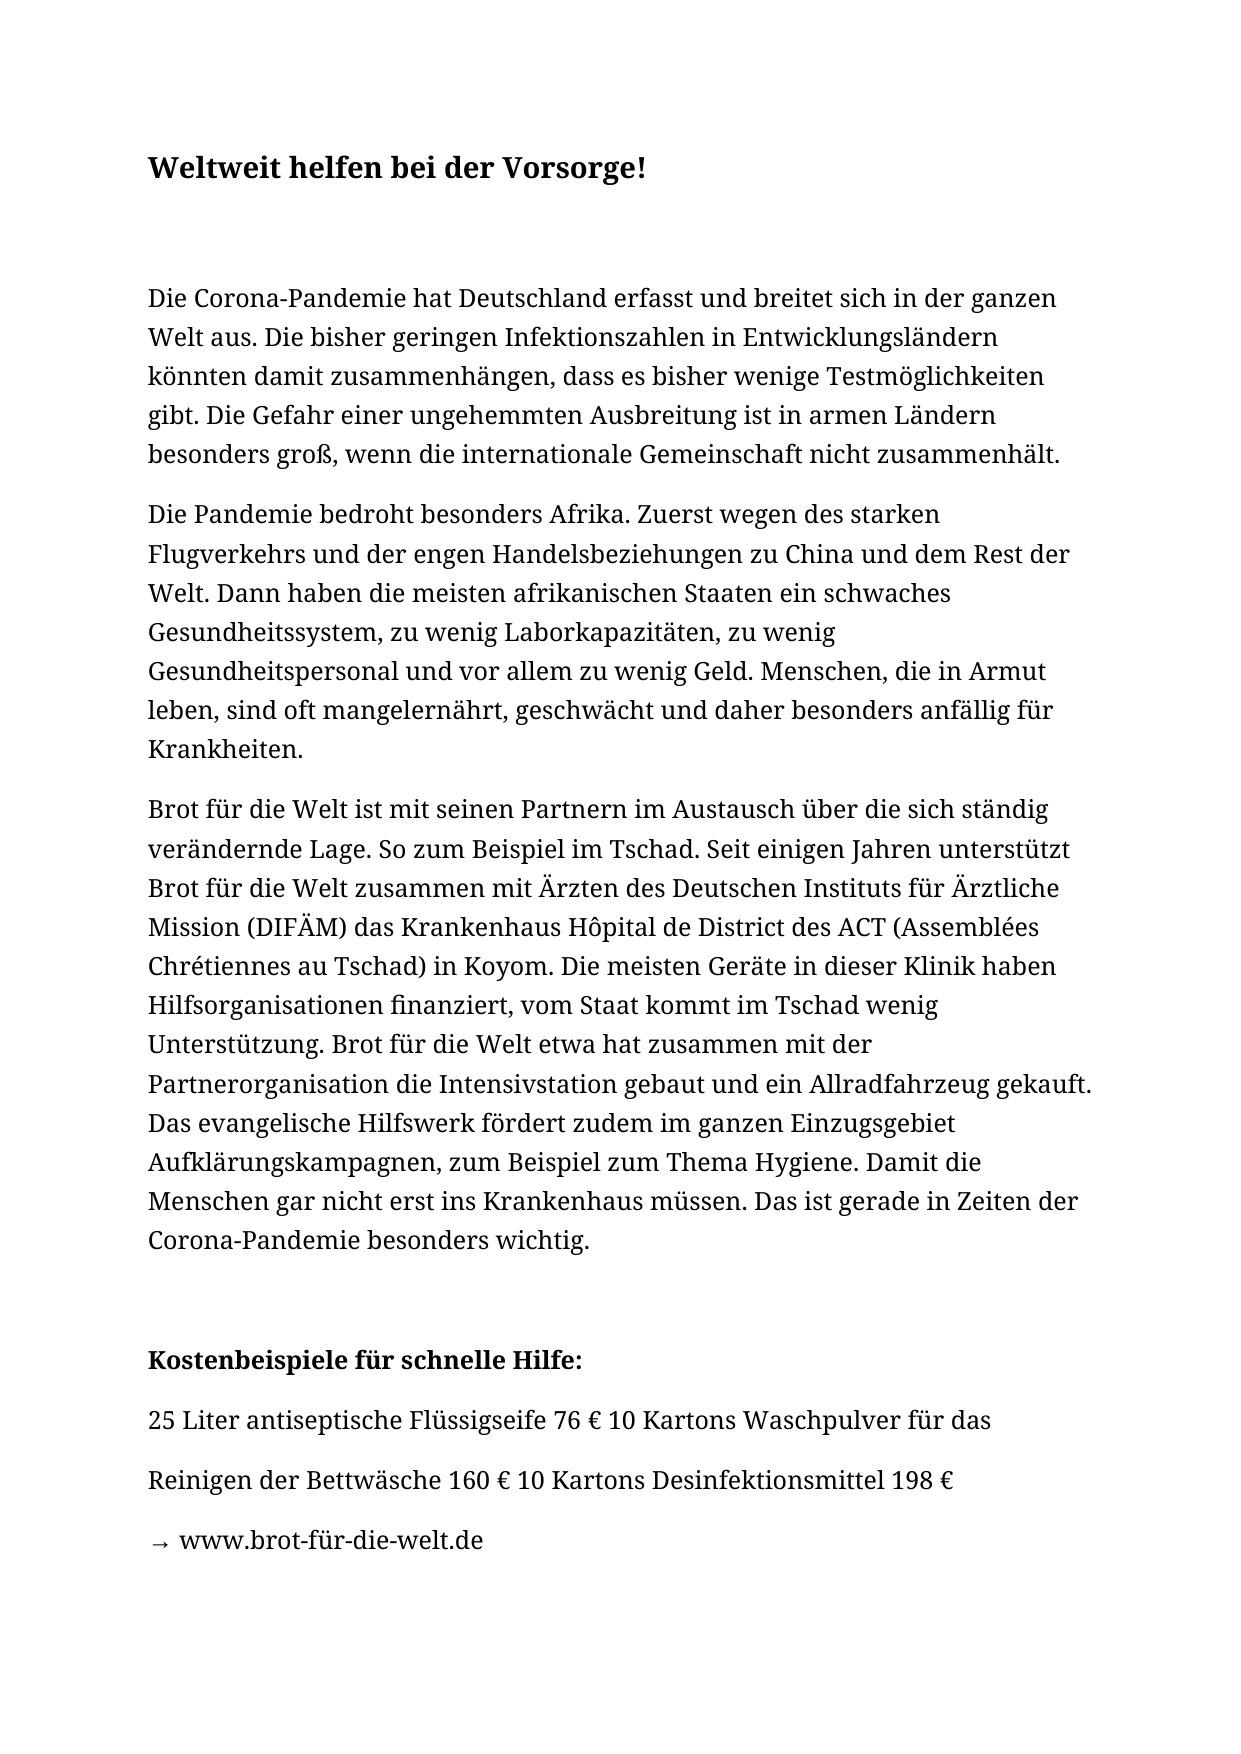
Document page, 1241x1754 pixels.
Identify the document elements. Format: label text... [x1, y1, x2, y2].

text Die Pandemie bedroht besonders Afrika. Zuerst wegen des starken Flugverkehrs und der engen Handelsbeziehungen zu China und dem Rest der Welt. Dann haben die meisten afrikanischen Staaten ein schwaches Gesundheitssystem, zu wenig Laborkapazitäten, zu wenig Gesundheitspersonal und vor allem zu wenig Geld. Menschen, die in Armut leben, sind oft mangelernährt, geschwächt und daher besonders anfällig für Krankheiten. [148, 497, 1093, 766]
text → www.brot-für-die-welt.de [148, 1523, 1093, 1557]
text Weltweit helfen bei der Vorsorge! [148, 148, 1093, 187]
text Kostenbeispiele für schnelle Hilfe: [148, 1343, 1093, 1377]
text Brot für die Welt ist mit seinen Partnern im Austausch über die sich ständig verändernde Lage. So zum Beispiel im Tschad. Seit einigen Jahren unterstützt Brot für die Welt zusammen mit Ärzten des Deutschen Instituts für Ärztliche Mission (DIFÄM) das Krankenhaus Hôpital de District des ACT (Assemblées Chrétiennes au Tschad) in Koyom. Die meisten Geräte in dieser Klinik haben Hilfsorganisationen finanziert, vom Staat kommt im Tschad wenig Unterstützung. Brot für die Welt etwa hat zusammen mit der Partnerorganisation die Intensivstation gebaut und ein Allradfahrzeug gekauft. Das evangelische Hilfswerk fördert zudem im ganzen Einzugsgebiet Aufklärungskampagnen, zum Beispiel zum Thema Hygiene. Damit die Menschen gar nicht erst ins Krankenhaus müssen. Das ist gerade in Zeiten der Corona-Pandemie besonders wichtig. [148, 792, 1093, 1257]
text Die Corona-Pandemie hat Deutschland erfasst und breitet sich in der ganzen Welt aus. Die bisher geringen Infektionszahlen in Entwicklungsländern könnten damit zusammenhängen, dass es bisher wenige Testmöglichkeiten gibt. Die Gefahr einer ungehemmten Ausbreitung ist in armen Ländern besonders groß, wenn die internationale Gemeinschaft nicht zusammenhält. [148, 281, 1093, 471]
text Reinigen der Bettwäsche 160 € 10 Kartons Desinfektionsmittel 198 € [148, 1463, 1093, 1497]
text 25 Liter antiseptische Flüssigseife 76 € 10 Kartons Waschpulver für das [148, 1403, 1093, 1437]
